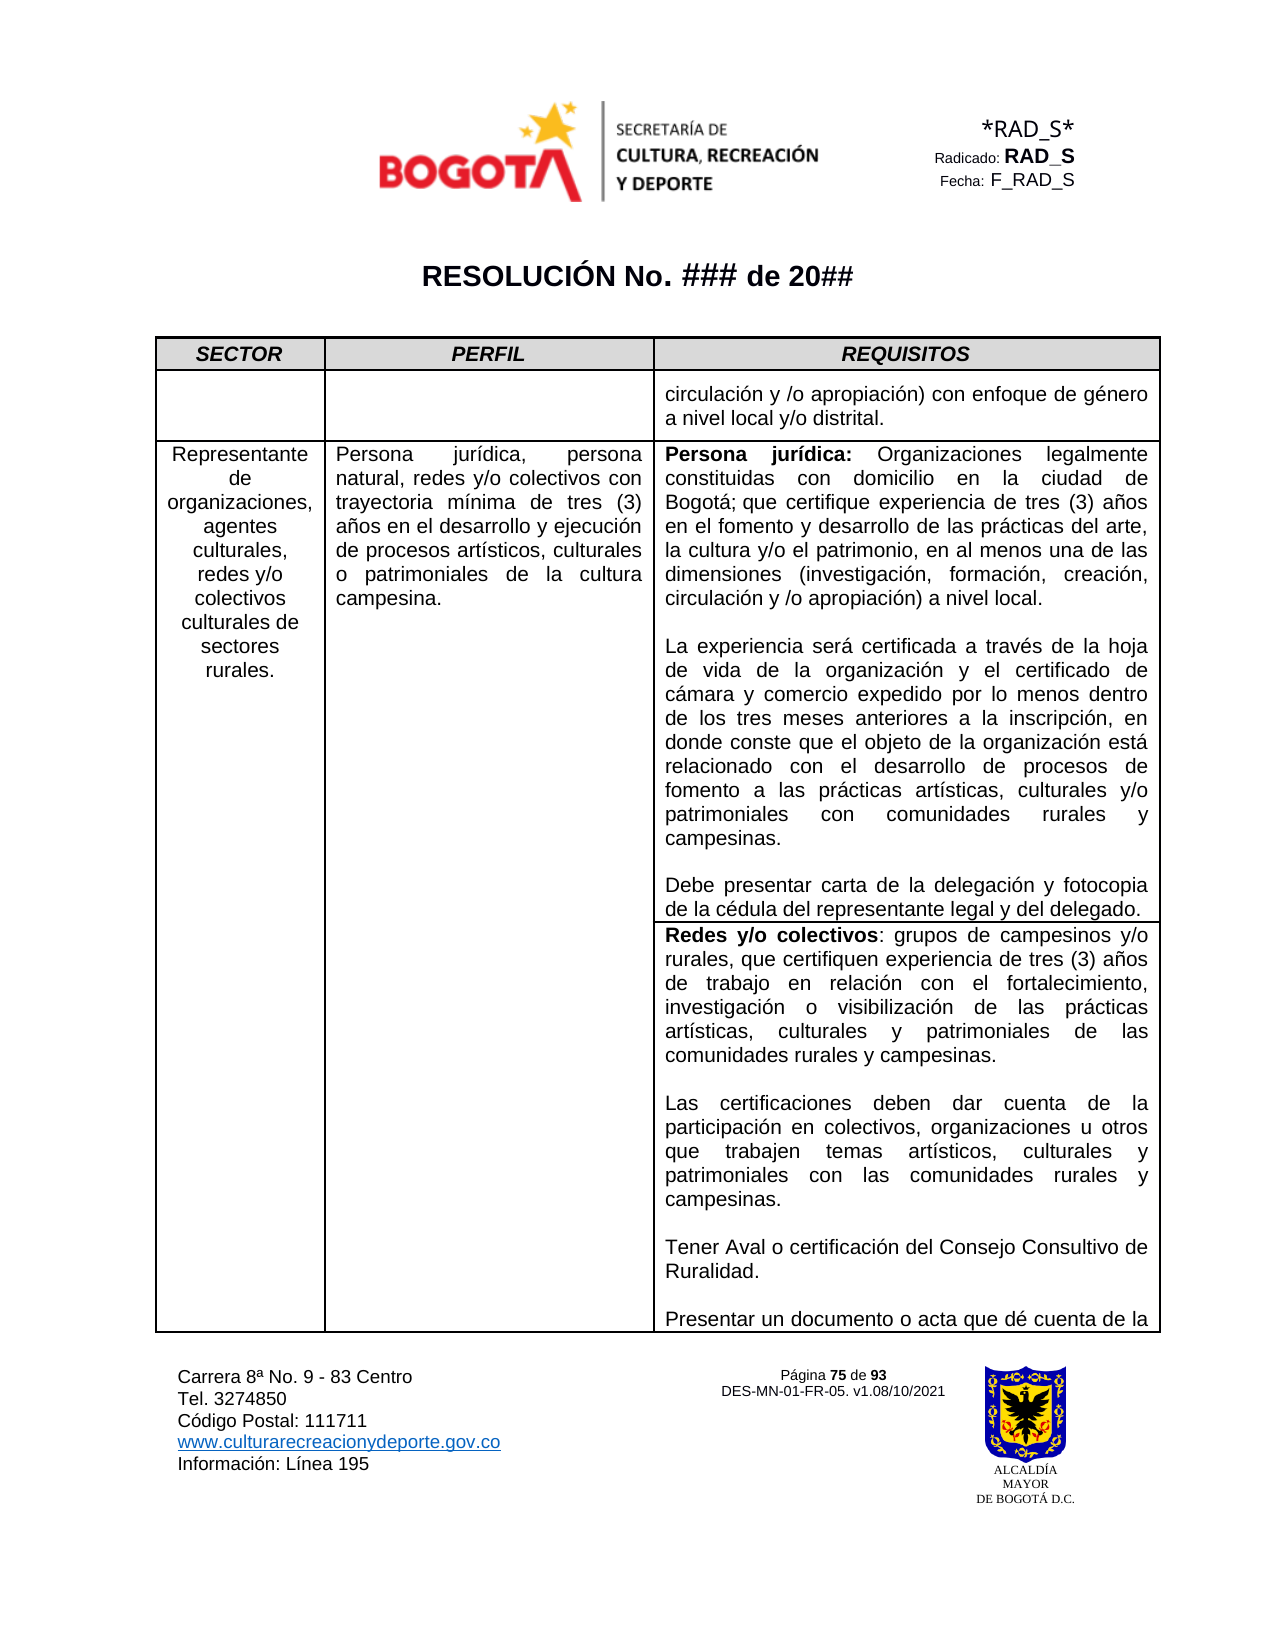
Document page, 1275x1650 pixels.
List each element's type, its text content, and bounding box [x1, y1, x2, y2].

table_cell Persona jurídica: Organizaciones legalmente constituidas con domicilio en la ciudad de Bogotá; que certifique experiencia de tres (3) años en el fomento y desarrollo de las prácticas del arte, la cultura y/o el patrimonio, en al menos una de las dimensiones (investigación, formación, creación, circulación y /o apropiación) a nivel local. La experiencia será certificada a través de la hoja de vida de la organización y el certificado de cámara y comercio expedido por lo menos dentro de los tres meses anteriores a la inscripción, en donde conste que el objeto de la organización está relacionado con el desarrollo de procesos de fomento a las prácticas artísticas, culturales y/o patrimoniales con comunidades rurales y campesinas. Debe presentar carta de la delegación y fotocopia de la cédula del representante legal y del delegado. [655, 442, 1159, 921]
picture [985, 1366, 1066, 1463]
table_cell Representante de organizaciones, agentes culturales, redes y/o colectivos culturales de sectores rurales. [157, 442, 324, 1331]
picture [379, 101, 819, 202]
table_header REQUISITOS [655, 339, 1159, 369]
table_header PERFIL [326, 339, 653, 369]
table_cell Persona jurídica, persona natural, redes y/o colectivos con trayectoria mínima de tres (3) años en el desarrollo y ejecución de procesos artísticos, culturales o patrimoniales de la cultura campesina. [326, 442, 653, 1331]
table_header SECTOR [157, 339, 324, 369]
